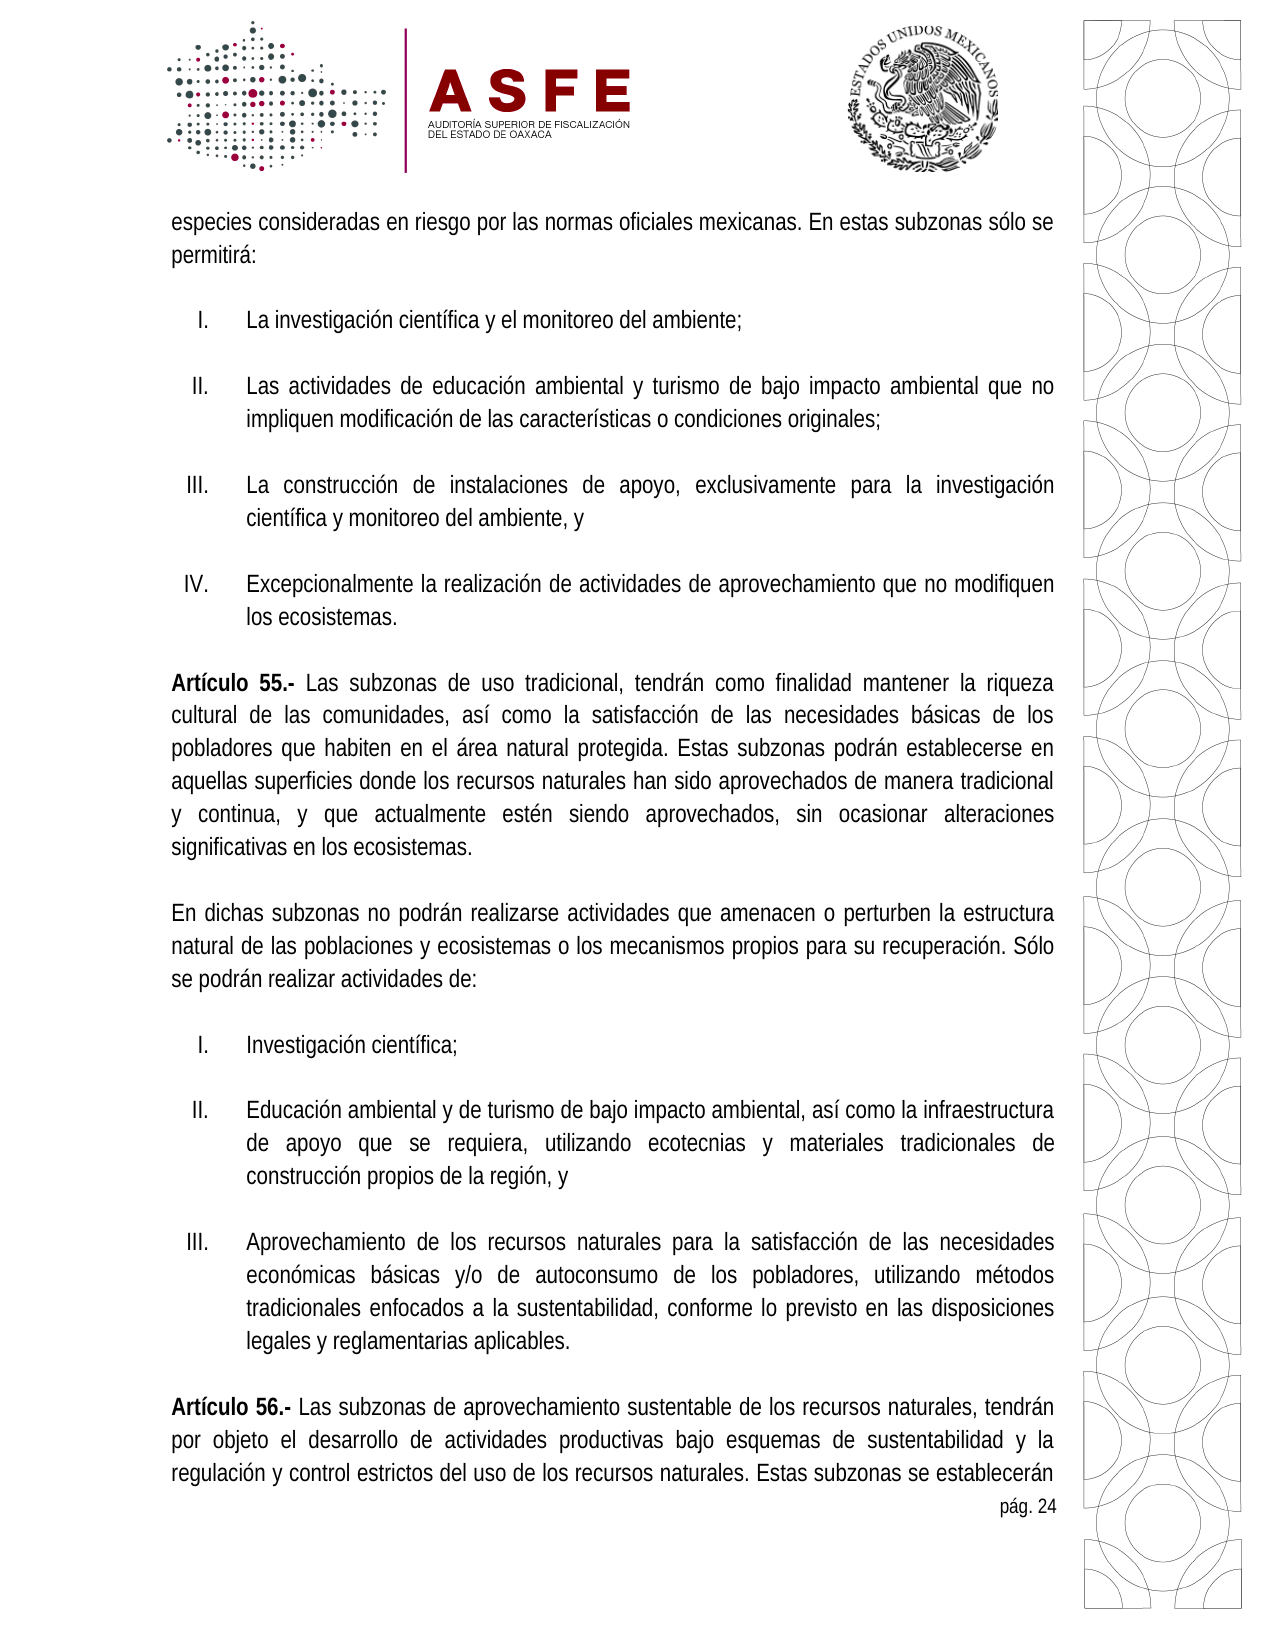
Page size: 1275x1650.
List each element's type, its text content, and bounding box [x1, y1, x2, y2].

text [171, 1392, 1056, 1486]
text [171, 207, 1056, 268]
list Educación ambiental y de turismo de bajo impacto ambiental, así como la infraestructura de apoyo que se requiera, utilizando ecotecnias y materiales tradicionales de construcción propios de la región, y [209, 1096, 1056, 1190]
text En dichas subzonas no podrán realizarse actividades que amenacen o perturben la estructura natural de las poblaciones y ecosistemas o los mecanismos propios para su recuperación. Sólo se podrán realizar actividades de: [171, 898, 1056, 992]
list Aprovechamiento de los recursos naturales para la satisfacción de las necesidades económicas básicas y/o de autoconsumo de los pobladores, utilizando métodos tradicionales enfocados a la sustentabilidad, conforme lo previsto en las disposiciones legales y reglamentarias aplicables. [209, 1227, 1056, 1354]
list Excepcionalmente la realización de actividades de aprovechamiento que no modifiquen los ecosistemas. [209, 569, 1056, 630]
picture [167, 20, 1275, 1650]
list La construcción de instalaciones de apoyo, exclusivamente para la investigación científica y monitoreo del ambiente, y [209, 470, 1056, 532]
text Artículo 55.- Las subzonas de uso tradicional, tendrán como finalidad mantener la riqueza cultural de las comunidades, así como la satisfacción de las necesidades básicas de los pobladores que habiten en el área natural protegida. Estas subzonas podrán establecerse en aquellas superficies donde los recursos naturales han sido aprovechados de manera tradicional y continua, y que actualmente estén siendo aprovechados, sin ocasionar alteraciones significativas en los ecosistemas. [171, 668, 1056, 861]
list Investigación científica; [209, 1030, 1056, 1058]
list La investigación científica y el monitoreo del ambiente; [209, 306, 1056, 334]
list Las actividades de educación ambiental y turismo de bajo impacto ambiental que no impliquen modificación de las características o condiciones originales; [209, 371, 1056, 433]
